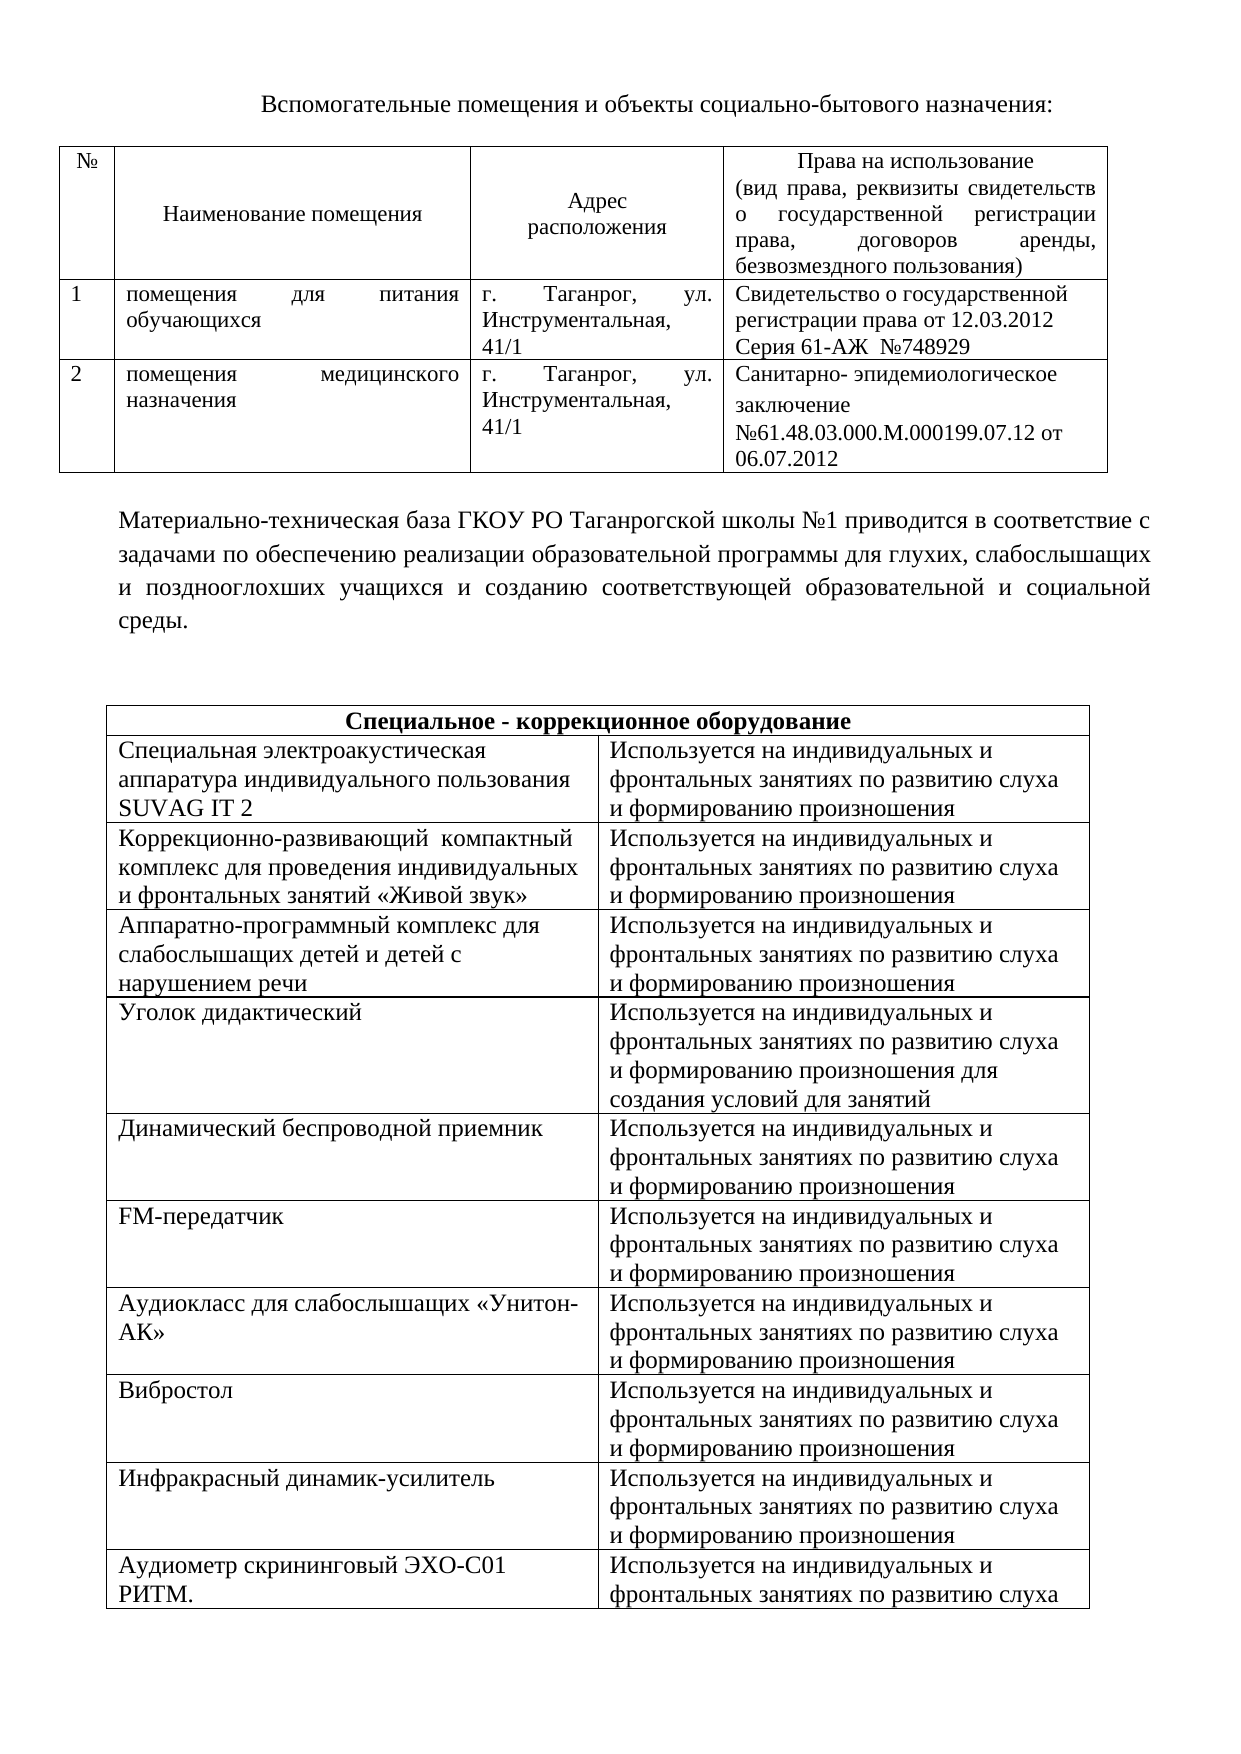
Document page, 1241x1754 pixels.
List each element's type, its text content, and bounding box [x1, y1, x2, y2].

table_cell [599, 1463, 1089, 1549]
table_header Права на использование (вид права, реквизиты свидетельств о государственной регистрации права, договоров аренды, безвозмездного пользования) [724, 147, 1107, 279]
table_cell Вибростол [107, 1375, 598, 1462]
table_cell Используется на индивидуальных и фронтальных занятиях по развитию слуха и формированию произношения [599, 823, 1089, 909]
table_cell помещения медицинского назначения [115, 360, 470, 472]
table_cell Используется на индивидуальных и фронтальных занятиях по развитию слуха и формированию произношения для создания условий для занятий [599, 998, 1089, 1112]
table_cell Инфракрасный динамик-усилитель [107, 1463, 598, 1549]
table_cell FM-передатчик [107, 1201, 598, 1287]
table_cell Используется на индивидуальных и фронтальных занятиях по развитию слуха и формированию произношения [599, 1114, 1089, 1200]
table_cell Используется на индивидуальных и фронтальных занятиях по развитию слуха и формированию произношения [599, 1201, 1089, 1287]
table_cell Аудиокласс для слабослышащих «Унитон-АК» [107, 1288, 598, 1374]
table_header № [60, 147, 114, 279]
table_cell г. Таганрог, ул. Инструментальная, 41/1 [471, 280, 723, 359]
table_cell Аппаратно-программный комплекс для слабослышащих детей и детей с нарушением речи [107, 910, 598, 996]
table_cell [599, 1550, 1089, 1607]
table_cell Используется на индивидуальных и фронтальных занятиях по развитию слуха и формированию произношения [599, 736, 1089, 822]
table_cell Уголок дидактический [107, 998, 598, 1112]
table_header Наименование помещения [115, 147, 470, 279]
text Вспомогательные помещения и объекты социально-бытового назначения: [118, 89, 1152, 117]
table_cell г. Таганрог, ул. Инструментальная, 41/1 [471, 360, 723, 472]
table_header Специальное - коррекционное оборудование [107, 706, 1089, 734]
table_cell помещения для питания обучающихся [115, 280, 470, 359]
table_cell Динамический беспроводной приемник [107, 1114, 598, 1200]
table_cell Используется на индивидуальных и фронтальных занятиях по развитию слуха и формированию произношения [599, 1375, 1089, 1462]
table_cell Коррекционно-развивающий компактный комплекс для проведения индивидуальных и фронтальных занятий «Живой звук» [107, 823, 598, 909]
table_cell 2 [60, 360, 114, 472]
table_cell Специальная электроакустическая аппаратура индивидуального пользования SUVAG IT 2 [107, 736, 598, 822]
table_cell 1 [60, 280, 114, 359]
text Материально-техническая база ГКОУ РО Таганрогской школы №1 приводится в соответствие с задачами по обеспечению реализации образовательной программы для глухих, слабослышащих и позднооглохших учащихся и созданию соответствующей образовательной и социальной среды. [118, 506, 1152, 633]
table_cell Санитарно- эпидемиологическое заключение №61.48.03.000.М.000199.07.12 от 06.07.2012 [724, 360, 1107, 472]
table_cell Используется на индивидуальных и фронтальных занятиях по развитию слуха и формированию произношения [599, 910, 1089, 996]
table_cell Свидетельство о государственной регистрации права от 12.03.2012 Серия 61-АЖ №748929 [724, 280, 1107, 359]
table_cell Используется на индивидуальных и фронтальных занятиях по развитию слуха и формированию произношения [599, 1288, 1089, 1374]
table_header Адрес расположения [471, 147, 723, 279]
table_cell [107, 1550, 598, 1607]
